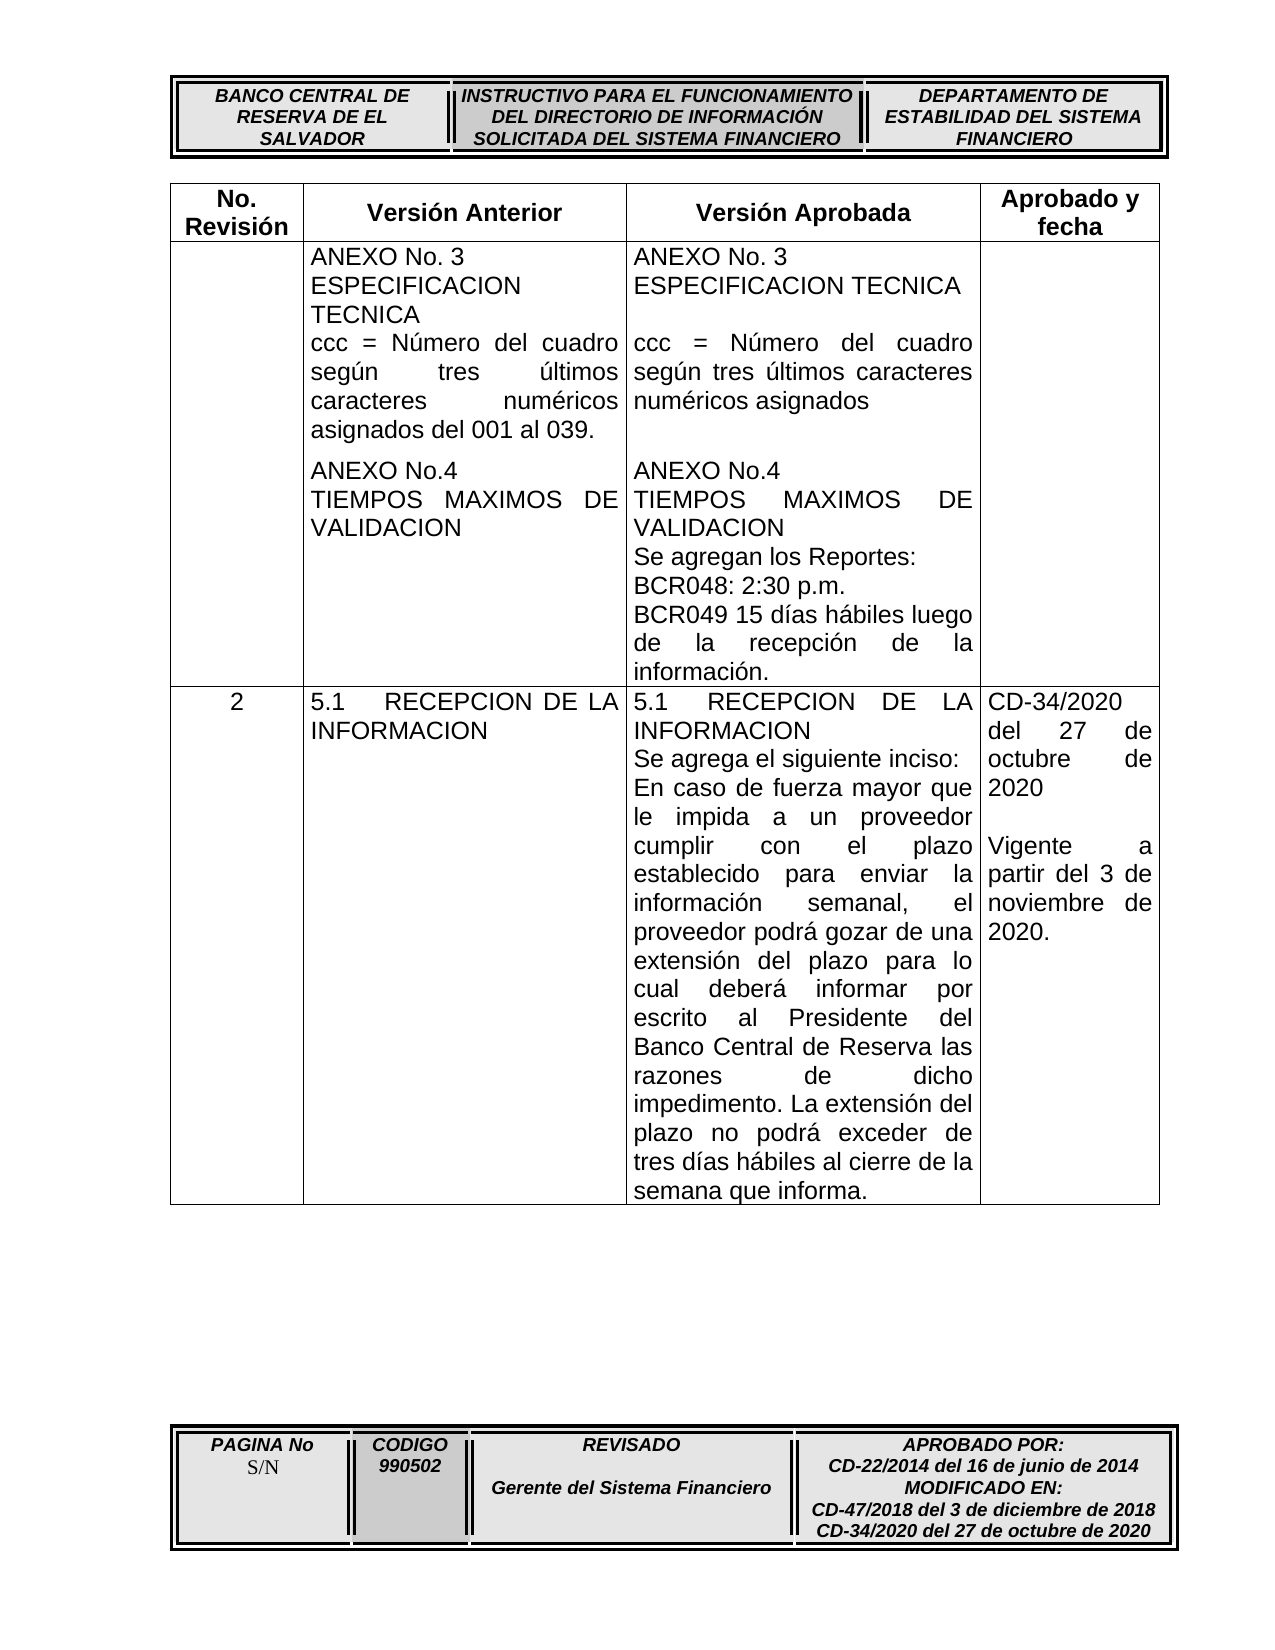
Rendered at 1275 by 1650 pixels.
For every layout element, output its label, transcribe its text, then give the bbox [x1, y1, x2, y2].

table_cell 5.1 RECEPCION DE LA INFORMACION Se agrega el siguiente inciso: En caso de fuerza mayor que le impida a un proveedor cumplir con el plazo establecido para enviar la información semanal, el proveedor podrá gozar de una extensión del plazo para lo cual deberá informar por escrito al Presidente del Banco Central de Reserva las razones de dicho impedimento. La extensión del plazo no podrá exceder de tres días hábiles al cierre de la semana que informa. [627, 687, 980, 1204]
table_header Versión Aprobada [627, 184, 980, 241]
table_cell 2 [171, 687, 303, 1204]
table_cell 5.1 RECEPCION DE LA INFORMACION [304, 687, 626, 1204]
table_cell [981, 242, 1159, 686]
table_header Aprobado y fecha [981, 184, 1159, 241]
table_cell ANEXO No. 3 ESPECIFICACION TECNICA ccc = Número del cuadro según tres últimos caracteres numéricos asignados del 001 al 039. ANEXO No.4 TIEMPOS MAXIMOS DE VALIDACION [304, 242, 626, 686]
table_cell [171, 242, 303, 686]
table_header Versión Anterior [304, 184, 626, 241]
table_header No. Revisión [171, 184, 303, 241]
table_cell CD-34/2020 del 27 de octubre de 2020 Vigente a partir del 3 de noviembre de 2020. [981, 687, 1159, 1204]
table_cell ANEXO No. 3 ESPECIFICACION TECNICA ccc = Número del cuadro según tres últimos caracteres numéricos asignados ANEXO No.4 TIEMPOS MAXIMOS DE VALIDACION Se agregan los Reportes: BCR048: 2:30 p.m. BCR049 15 días hábiles luego de la recepción de la información. [627, 242, 980, 686]
